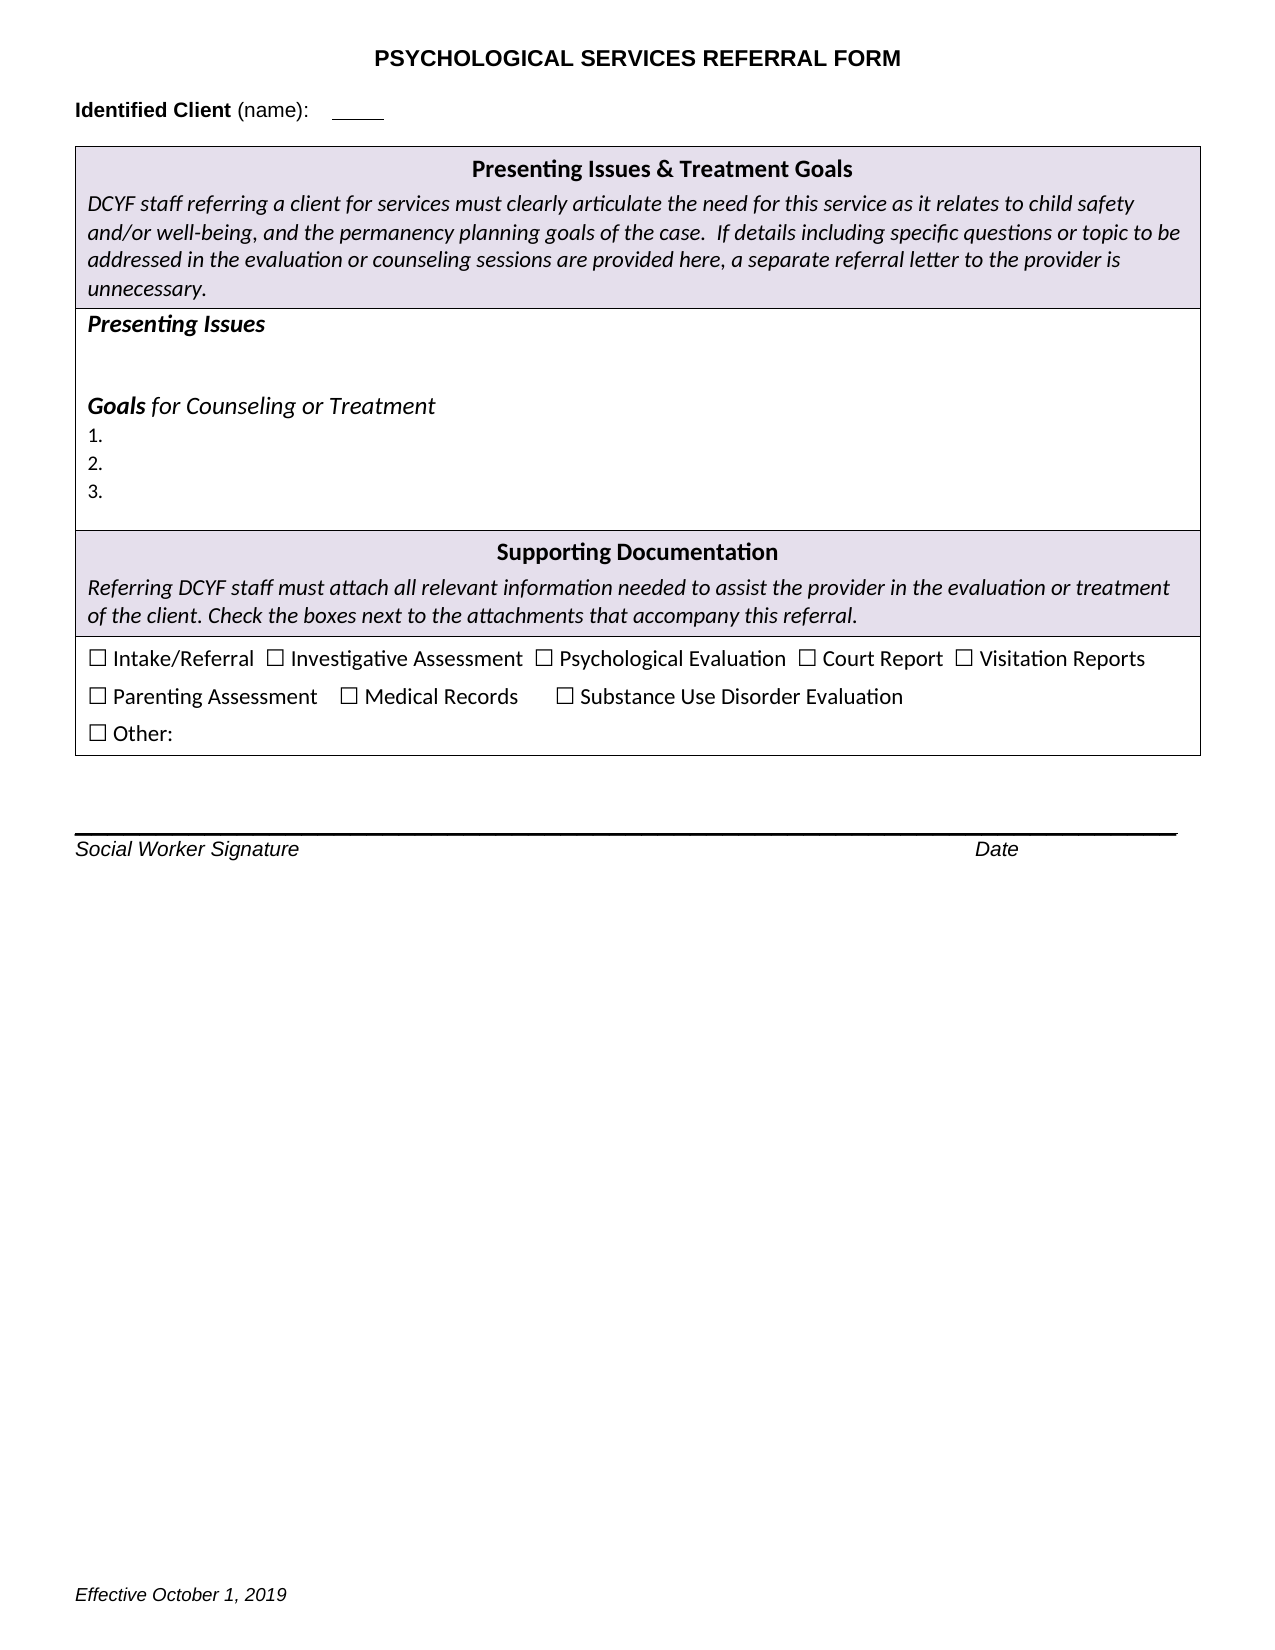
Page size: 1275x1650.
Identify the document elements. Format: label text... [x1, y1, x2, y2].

table_cell Intake/Referral Investigative Assessment Psychological Evaluation Court Report Visitation Reports Parenting Assessment Medical Records Substance Use Disorder Evaluation Other: [76, 637, 1200, 755]
text Social Worker Signature Date [75, 837, 1200, 861]
text Identified Client (name): [75, 98, 1200, 122]
table_cell Presenting Issues Goals for Counseling or Treatment [76, 309, 1200, 530]
text ____________________________________________________________________ [75, 803, 1200, 837]
table_cell Supporting Documentation Referring DCYF staff must attach all relevant information needed to assist the provider in the evaluation or treatment of the client. Check the boxes next to the attachments that accompany this referral. [76, 531, 1200, 636]
table_header Presenting Issues & Treatment Goals DCYF staff referring a client for services must clearly articulate the need for this service as it relates to child safety and/or well-being, and the permanency planning goals of the case. If details including specific questions or topic to be addressed in the evaluation or counseling sessions are provided here, a separate referral letter to the provider is unnecessary. [76, 147, 1200, 308]
